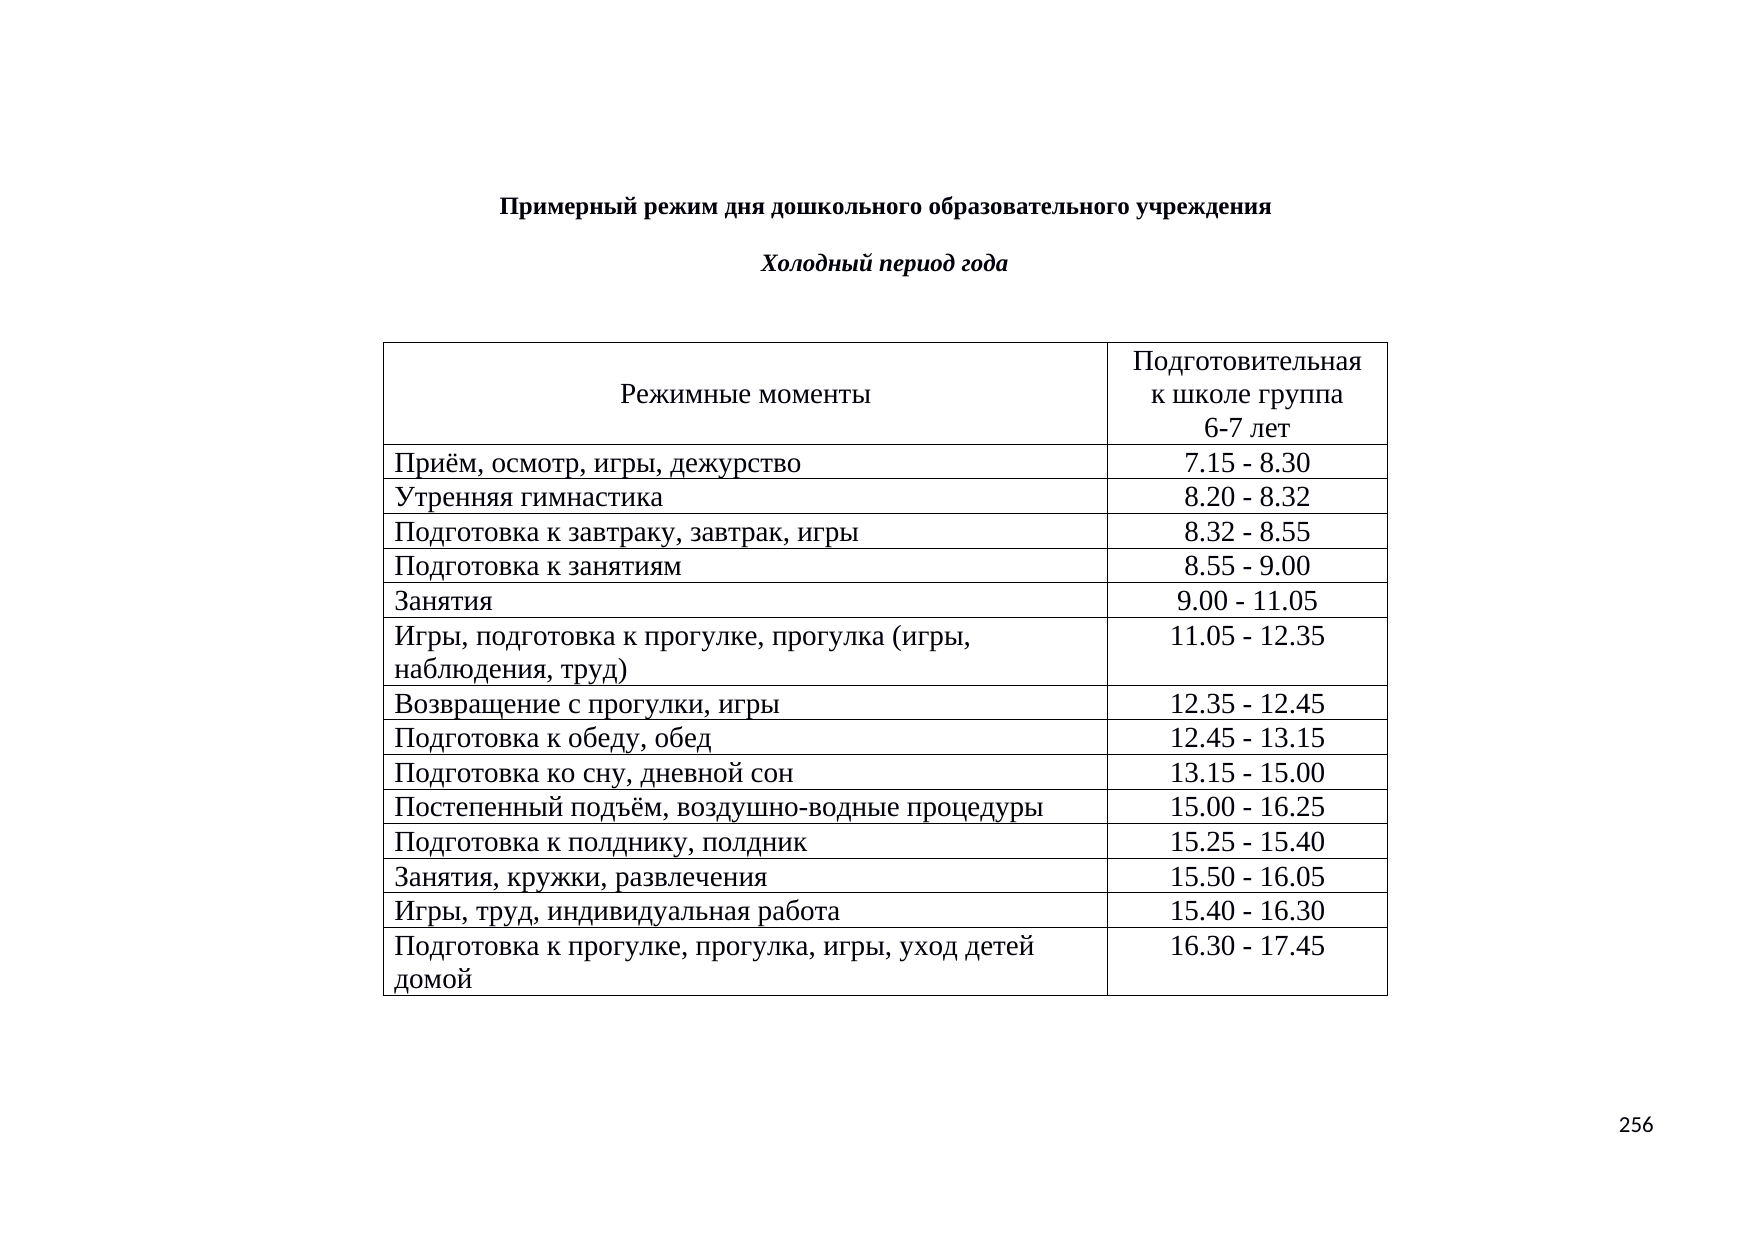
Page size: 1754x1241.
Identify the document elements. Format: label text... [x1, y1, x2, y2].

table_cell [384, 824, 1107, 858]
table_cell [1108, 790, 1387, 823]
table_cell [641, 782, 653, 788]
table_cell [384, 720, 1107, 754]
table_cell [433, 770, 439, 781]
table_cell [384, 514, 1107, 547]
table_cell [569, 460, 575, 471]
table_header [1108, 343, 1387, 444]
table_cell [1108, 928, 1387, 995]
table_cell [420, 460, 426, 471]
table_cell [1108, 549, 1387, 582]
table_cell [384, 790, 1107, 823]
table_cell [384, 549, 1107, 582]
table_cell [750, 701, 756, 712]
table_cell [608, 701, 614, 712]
text Примерный режим дня дошкольного образовательного учреждения [118, 191, 1653, 219]
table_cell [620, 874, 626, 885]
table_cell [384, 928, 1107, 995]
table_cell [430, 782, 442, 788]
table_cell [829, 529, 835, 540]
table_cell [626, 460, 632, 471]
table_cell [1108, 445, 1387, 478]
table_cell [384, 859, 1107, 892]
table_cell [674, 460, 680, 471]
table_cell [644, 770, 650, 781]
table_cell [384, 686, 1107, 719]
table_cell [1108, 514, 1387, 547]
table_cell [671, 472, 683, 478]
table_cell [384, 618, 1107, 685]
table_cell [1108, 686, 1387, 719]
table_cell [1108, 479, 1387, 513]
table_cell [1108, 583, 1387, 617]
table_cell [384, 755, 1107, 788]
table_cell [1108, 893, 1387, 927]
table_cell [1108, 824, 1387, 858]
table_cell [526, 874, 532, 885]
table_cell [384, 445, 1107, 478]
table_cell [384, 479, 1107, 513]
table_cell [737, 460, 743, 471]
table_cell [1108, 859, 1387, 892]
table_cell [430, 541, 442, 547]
text Холодный период года [118, 248, 1653, 277]
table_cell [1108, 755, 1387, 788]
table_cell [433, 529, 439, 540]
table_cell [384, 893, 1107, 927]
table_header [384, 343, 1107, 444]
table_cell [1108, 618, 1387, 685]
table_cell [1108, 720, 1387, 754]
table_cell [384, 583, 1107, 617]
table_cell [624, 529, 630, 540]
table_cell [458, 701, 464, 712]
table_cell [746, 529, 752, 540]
